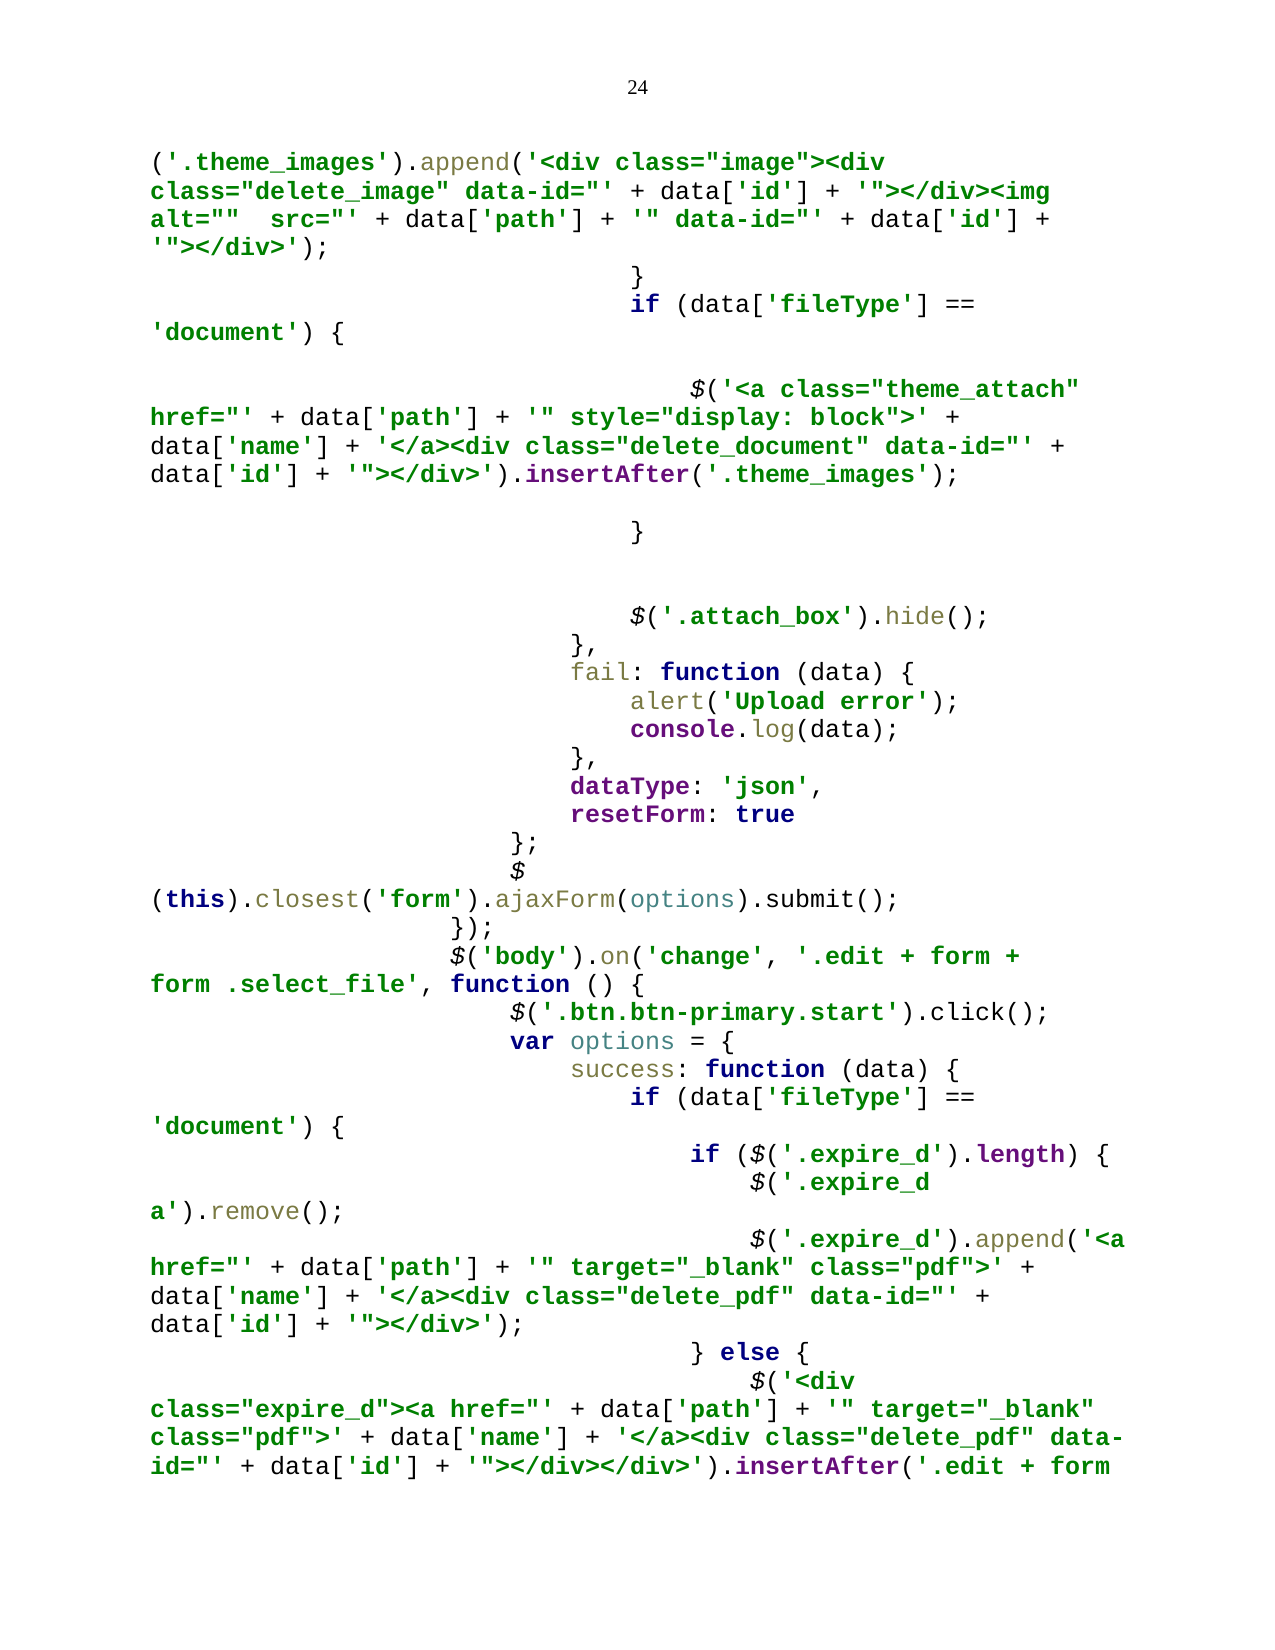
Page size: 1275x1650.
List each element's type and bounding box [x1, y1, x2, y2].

text [150, 150, 1125, 1482]
